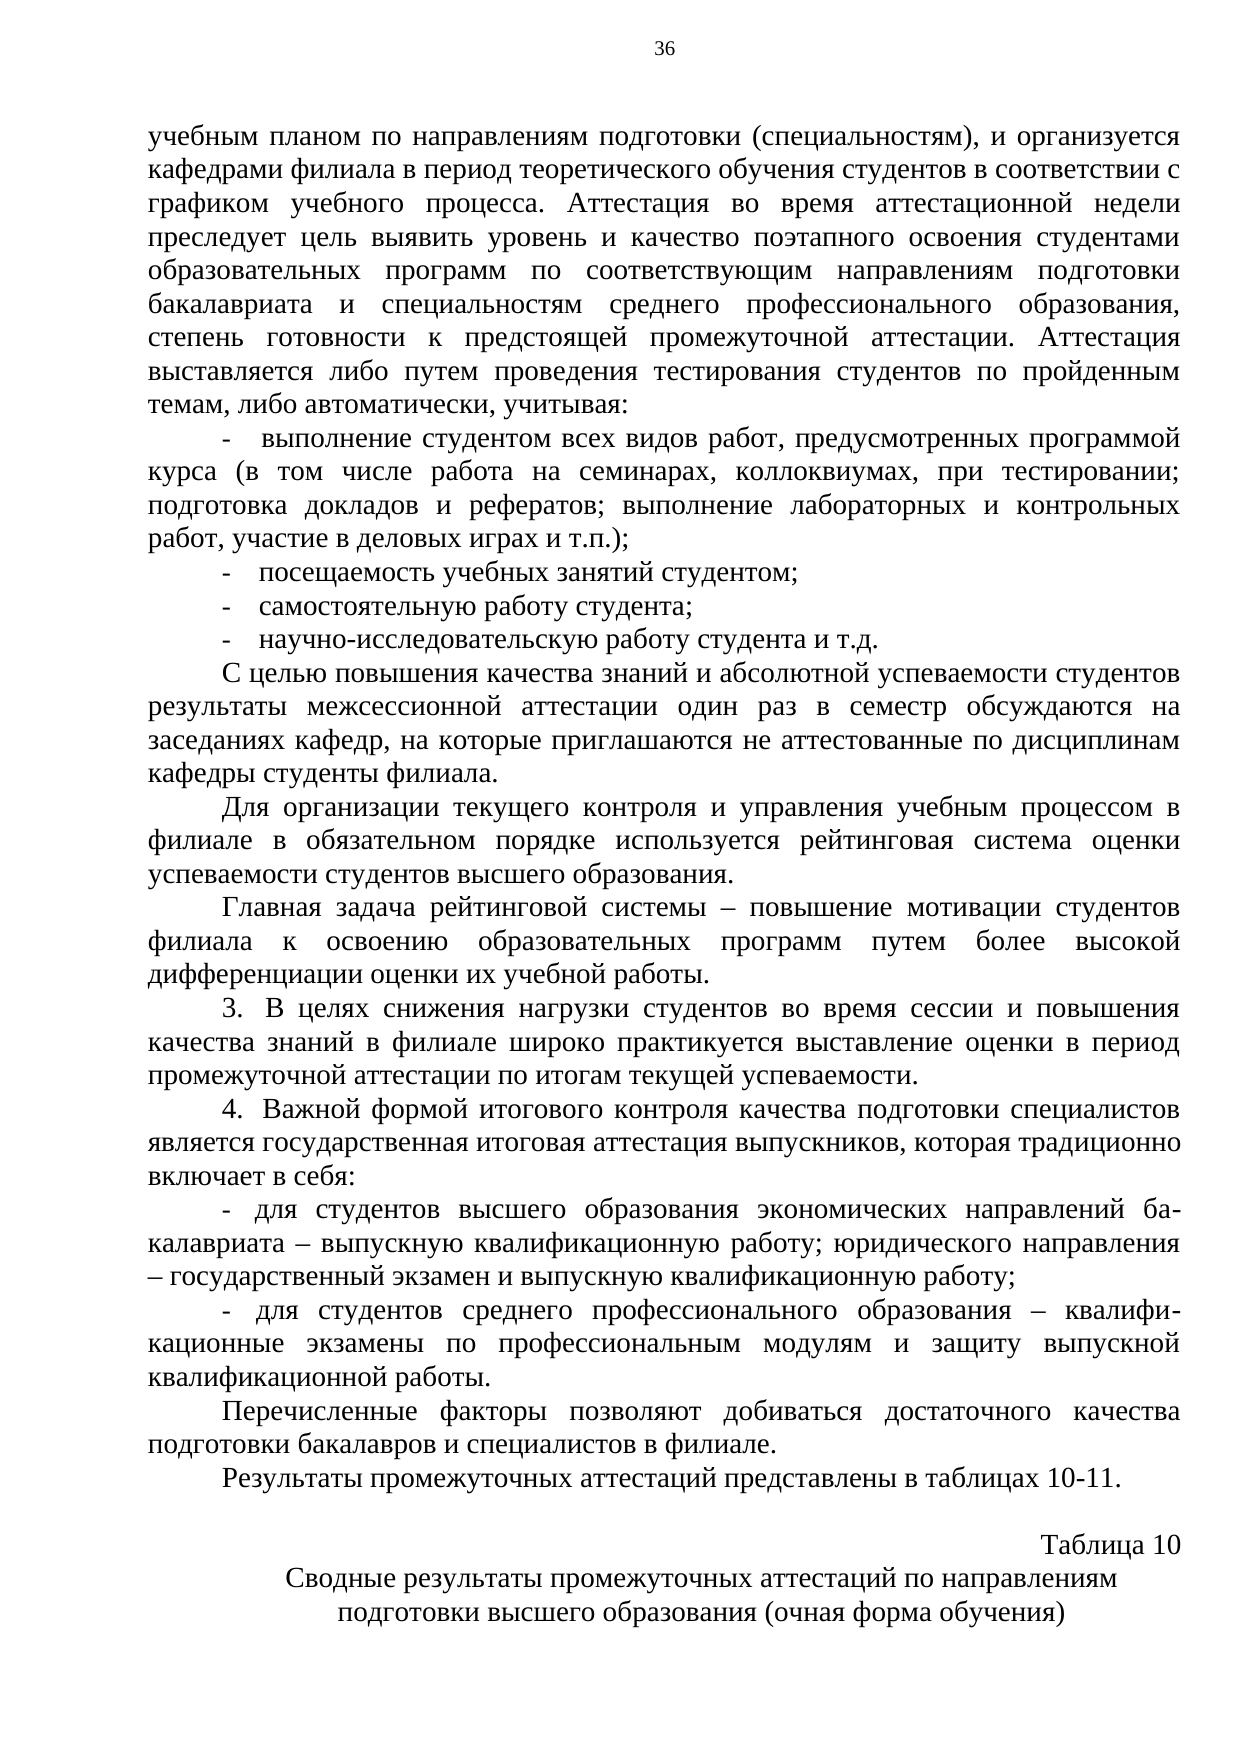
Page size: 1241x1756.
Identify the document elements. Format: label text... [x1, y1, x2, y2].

text Сводные результаты промежуточных аттестаций по направлениям [148, 1560, 1181, 1594]
list выполнение студентом всех видов работ, предусмотренных программой курса (в том числе работа на семинарах, коллоквиумах, при тестировании; подготовка докладов и рефератов; выполнение лабораторных и контрольных работ, участие в деловых играх и т.п.); [148, 420, 1181, 554]
list самостоятельную работу студента; [148, 588, 1181, 621]
text Для организации текущего контроля и управления учебным процессом в филиале в обязательном порядке используется рейтинговая система оценки успеваемости студентов высшего образования. [148, 789, 1181, 889]
text Главная задача рейтинговой системы – повышение мотивации студентов филиала к освоению образовательных программ путем более высокой дифференциации оценки их учебной работы. [148, 889, 1181, 990]
text Перечисленные факторы позволяют добиваться достаточного качества подготовки бакалавров и специалистов в филиале. [148, 1393, 1181, 1460]
list для студентов среднего профессионального образования – квалификационные экзамены по профессиональным модулям и защиту выпускной квалификационной работы. [148, 1292, 1181, 1393]
text Результаты промежуточных аттестаций представлены в таблицах 10-11. [148, 1460, 1181, 1493]
text подготовки высшего образования (очная форма обучения) [148, 1594, 1181, 1627]
text С целью повышения качества знаний и абсолютной успеваемости студентов результаты межсессионной аттестации один раз в семестр обсуждаются на заседаниях кафедр, на которые приглашаются не аттестованные по дисциплинам кафедры студенты филиала. [148, 655, 1181, 789]
list посещаемость учебных занятий студентом; [148, 554, 1181, 588]
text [148, 118, 1181, 420]
text Таблица 10 [148, 1527, 1181, 1560]
list для студентов высшего образования экономических направлений бакалавриата – выпускную квалификационную работу; юридического направления – государственный экзамен и выпускную квалификационную работу; [148, 1191, 1181, 1292]
list Важной формой итогового контроля качества подготовки специалистов является государственная итоговая аттестация выпускников, которая традиционно включает в себя: [148, 1091, 1181, 1191]
list В целях снижения нагрузки студентов во время сессии и повышения качества знаний в филиале широко практикуется выставление оценки в период промежуточной аттестации по итогам текущей успеваемости. [148, 990, 1181, 1091]
list научно-исследовательскую работу студента и т.д. [148, 621, 1181, 655]
